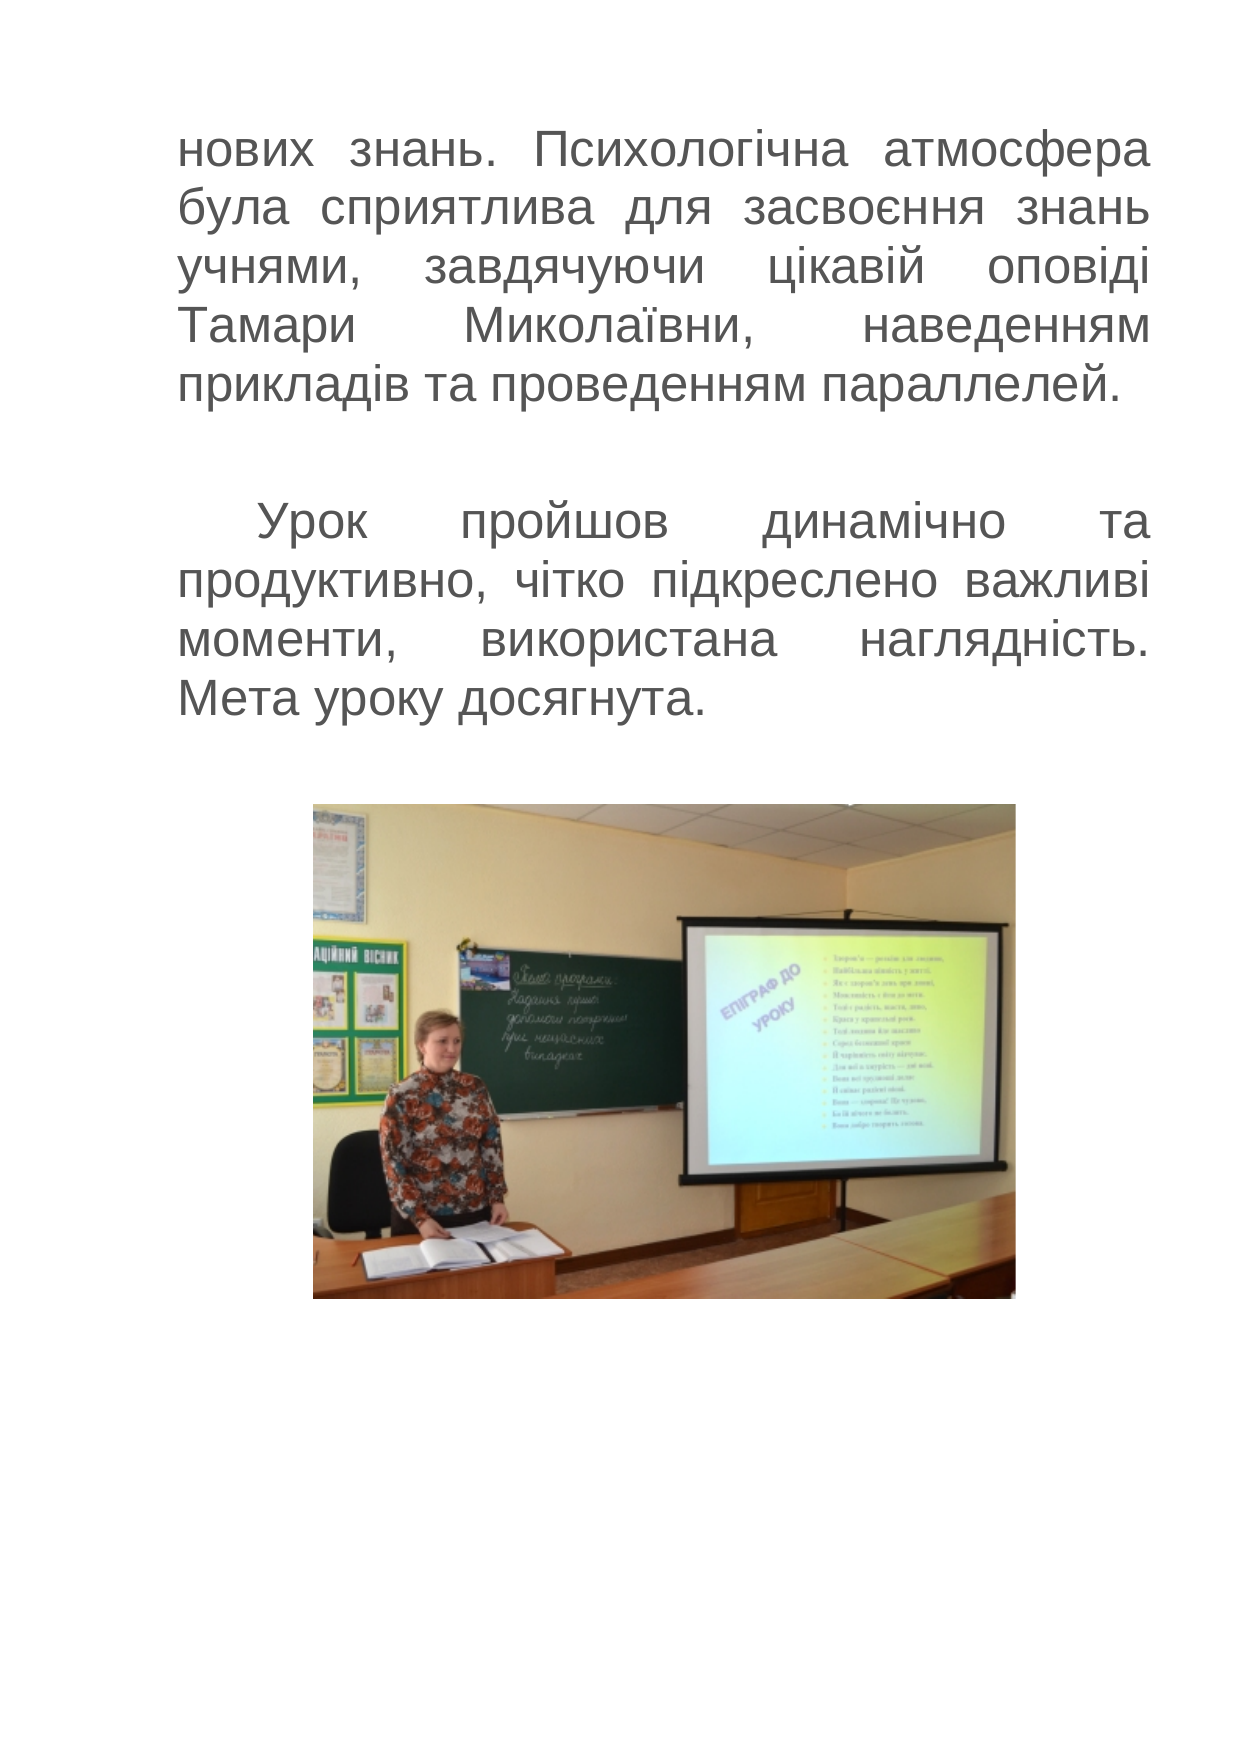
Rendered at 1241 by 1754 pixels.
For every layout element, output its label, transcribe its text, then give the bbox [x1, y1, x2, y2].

text Урок пройшов динамічно та продуктивно, чітко підкреслено важливі моменти, використана наглядність. Мета уроку досягнута. [177, 491, 1152, 726]
picture [313, 804, 1016, 1299]
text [177, 118, 1152, 412]
